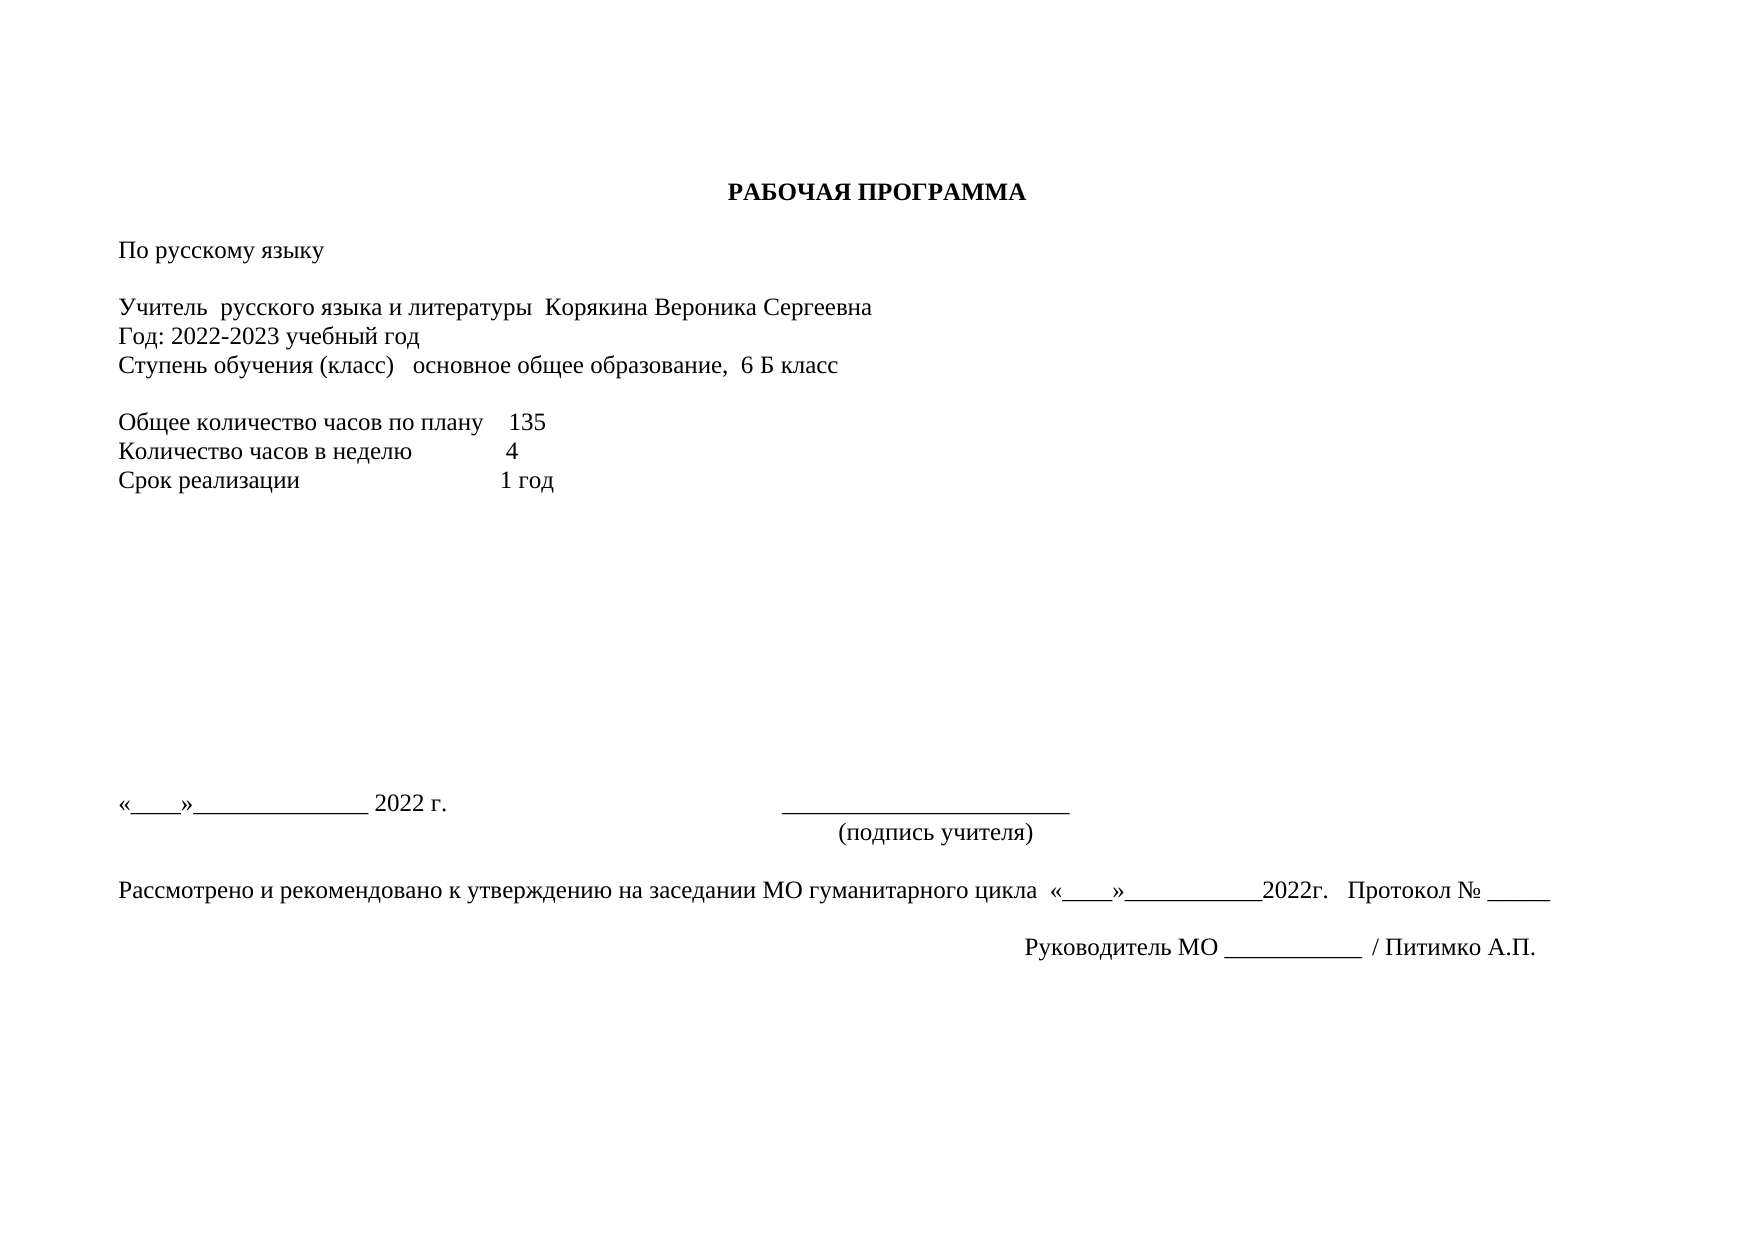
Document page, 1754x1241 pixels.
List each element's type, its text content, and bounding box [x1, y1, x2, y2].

text По русскому языку [118, 235, 1636, 263]
text Год: 2022-2023 учебный год [118, 321, 1636, 350]
text Учитель русского языка и литературы Корякина Вероника Сергеевна [118, 292, 1636, 321]
text Общее количество часов по плану 135 [118, 407, 1636, 436]
text РАБОЧАЯ ПРОГРАММА [118, 177, 1636, 206]
text Количество часов в неделю 4 [118, 436, 1636, 465]
text Руководитель МО ___________ / Питимко А.П. [118, 932, 1636, 961]
text (подпись учителя) [118, 817, 1636, 846]
text «____»______________ 2022 г. _______________________ [118, 788, 1636, 817]
text Ступень обучения (класс) основное общее образование, 6 Б класс [118, 350, 1636, 378]
text Рассмотрено и рекомендовано к утверждению на заседании МО гуманитарного цикла «____»___________2022г. Протокол № _____ [118, 875, 1636, 903]
text Срок реализации 1 год [118, 465, 1636, 493]
